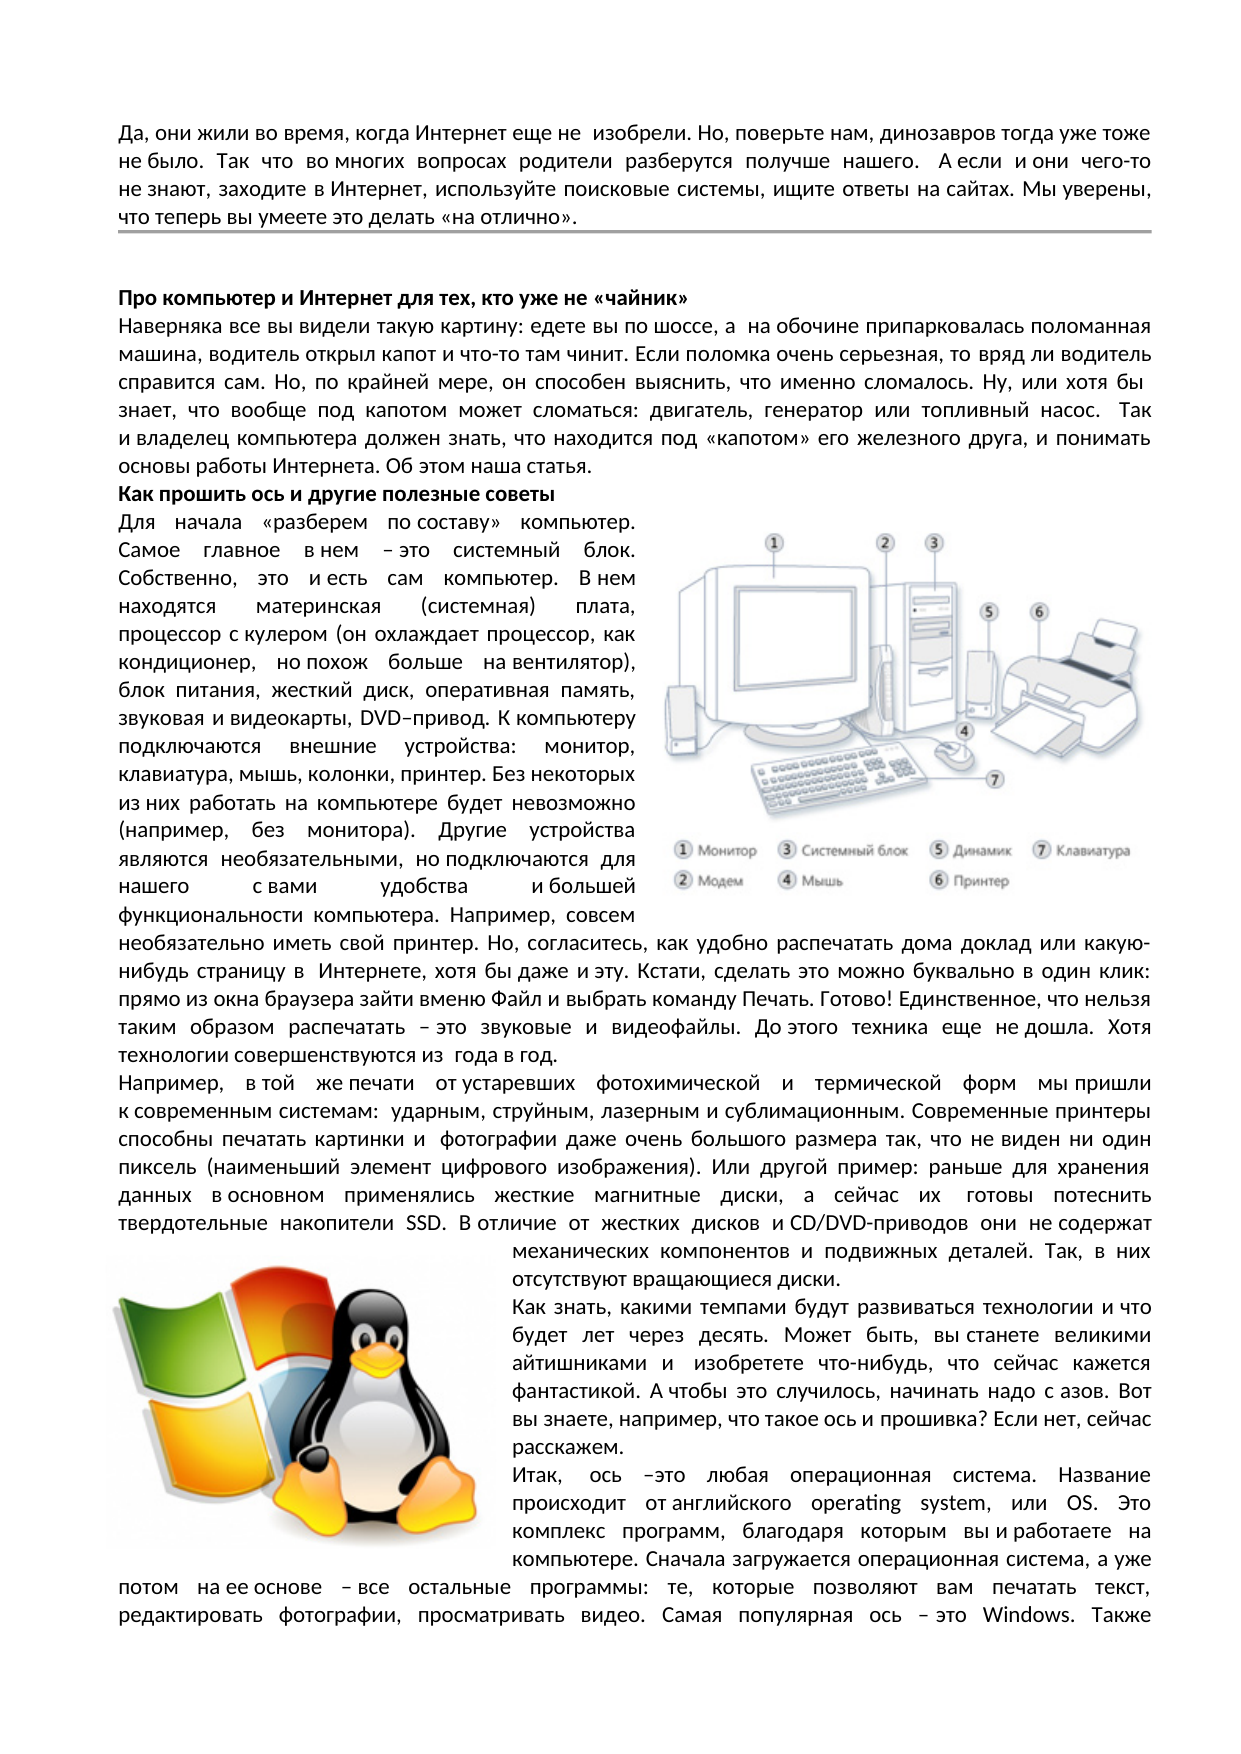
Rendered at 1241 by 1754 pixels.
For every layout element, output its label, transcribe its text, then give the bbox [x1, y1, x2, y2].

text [118, 118, 1152, 230]
text Как прошить ось и другие полезные советы [118, 479, 1152, 507]
picture [651, 507, 1152, 900]
picture [105, 1255, 497, 1549]
text Например, в той же печати от устаревших фотохимической и термической форм мы пришли к современным системам: ударным, струйным, лазерным и сублимационным. Современные принтеры способны печатать картинки и фотографии даже очень большого размера так, что не виден ни один пиксель (наименьший элемент цифрового изображения). Или другой пример: раньше для хранения данных в основном применялись жесткие магнитные диски, а сейчас их готовы потеснить твердотельные накопители SSD. В отличие от жестких дисков и CD/DVD-приводов они не содержат механических компонентов и подвижных деталей. Так, в них отсутствуют вращающиеся диски. [118, 1068, 1152, 1292]
text Как знать, какими темпами будут развиваться технологии и что будет лет через десять. Может быть, вы станете великими айтишниками и изобретете что-нибудь, что сейчас кажется фантастикой. А чтобы это случилось, начинать надо с азов. Вот вы знаете, например, что такое ось и прошивка? Если нет, сейчас расскажем. [497, 1292, 1152, 1460]
text Наверняка все вы видели такую картину: едете вы по шоссе, а на обочине припарковалась поломанная машина, водитель открыл капот и что-то там чинит. Если поломка очень серьезная, то вряд ли водитель справится сам. Но, по крайней мере, он способен выяснить, что именно сломалось. Ну, или хотя бы знает, что вообще под капотом может сломаться: двигатель, генератор или топливный насос. Так и владелец компьютера должен знать, что находится под «капотом» его железного друга, и понимать основы работы Интернета. Об этом наша статья. [118, 311, 1152, 479]
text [118, 1460, 1152, 1628]
text Про компьютер и Интернет для тех, кто уже не «чайник» [118, 283, 1152, 311]
